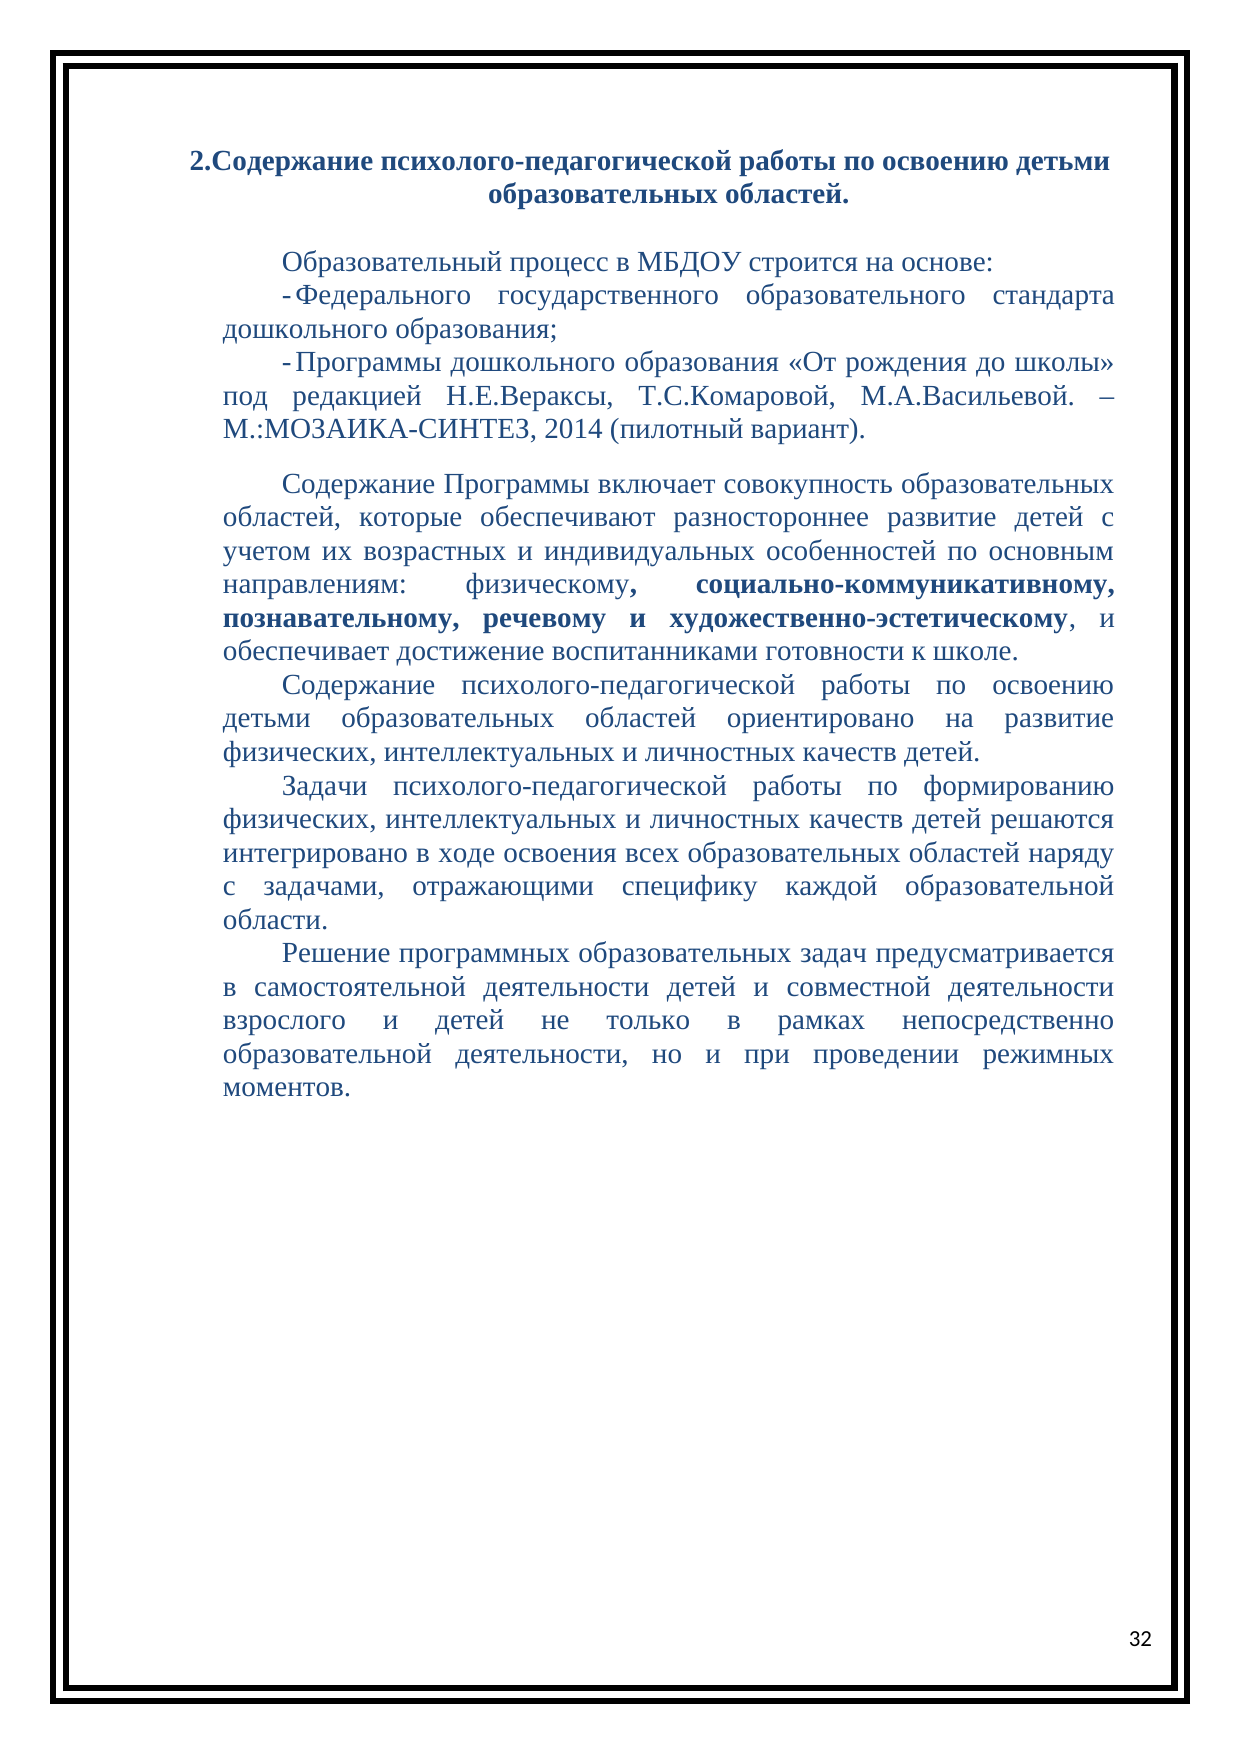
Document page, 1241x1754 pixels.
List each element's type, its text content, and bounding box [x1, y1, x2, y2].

text Содержание Программы включает совокупность образовательных областей, которые обеспечивают разностороннее развитие детей с учетом их возрастных и индивидуальных особенностей по основным направлениям: физическому, социально-коммуникативному, познавательному, речевому и художественно-эстетическому, и обеспечивает достижение воспитанниками готовности к школе. [223, 466, 1115, 667]
text Решение программных образовательных задач предусматривается в самостоятельной деятельности детей и совместной деятельности взрослого и детей не только в рамках непосредственно образовательной деятельности, но и при проведении режимных моментов. [223, 935, 1115, 1103]
list 2.Содержание психолого-педагогической работы по освоению детьми образовательных областей. [185, 143, 1115, 210]
text Образовательный процесс в МБДОУ строится на основе: [223, 244, 1115, 277]
text - Программы дошкольного образования «От рождения до школы» под редакцией Н.Е.Вераксы, Т.С.Комаровой, М.А.Васильевой. – М.:МОЗАИКА-СИНТЕЗ, 2014 (пилотный вариант). [223, 344, 1115, 445]
text - Федерального государственного образовательного стандарта дошкольного образования; [223, 277, 1115, 344]
text Содержание психолого-педагогической работы по освоению детьми образовательных областей ориентировано на развитие физических, интеллектуальных и личностных качеств детей. [223, 667, 1115, 768]
text Задачи психолого-педагогической работы по формированию физических, интеллектуальных и личностных качеств детей решаются интегрировано в ходе освоения всех образовательных областей наряду с задачами, отражающими специфику каждой образовательной области. [223, 768, 1115, 935]
